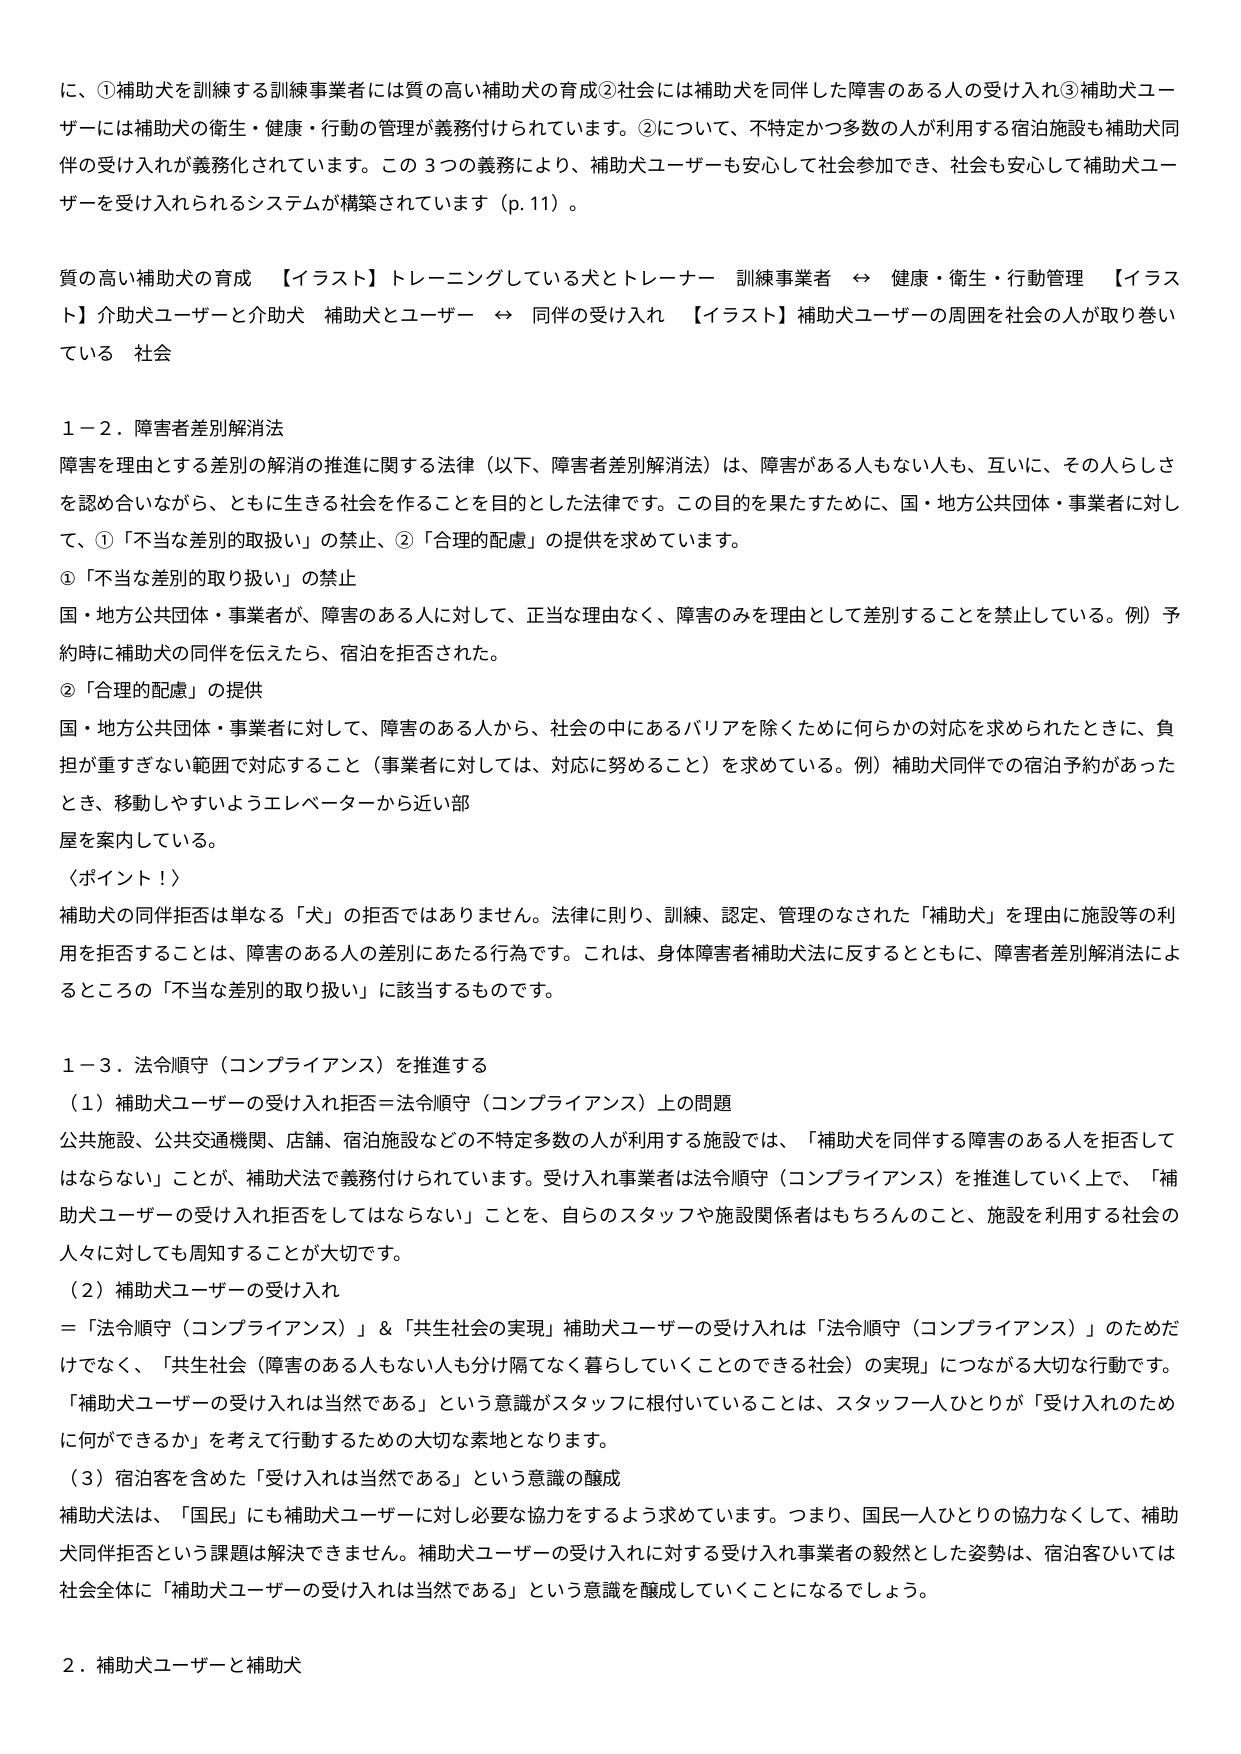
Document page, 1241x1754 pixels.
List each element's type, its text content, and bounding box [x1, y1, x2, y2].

text ＝「法令順守（コンプライアンス）」＆「共生社会の実現」補助犬ユーザーの受け入れは「法令順守（コンプライアンス）」のためだけでなく、「共生社会（障害のある人もない人も分け隔てなく暮らしていくことのできる社会）の実現」につながる大切な行動です。「補助犬ユーザーの受け入れは当然である」という意識がスタッフに根付いていることは、スタッフ一人ひとりが「受け入れのために何ができるか」を考えて行動するための大切な素地となります。 [59, 1308, 1181, 1458]
text ②「合理的配慮」の提供 [59, 671, 1181, 708]
text 補助犬法は、「国民」にも補助犬ユーザーに対し必要な協力をするよう求めています。つまり、国民一人ひとりの協力なくして、補助犬同伴拒否という課題は解決できません。補助犬ユーザーの受け入れに対する受け入れ事業者の毅然とした姿勢は、宿泊客ひいては社会全体に「補助犬ユーザーの受け入れは当然である」という意識を醸成していくことになるでしょう。 [59, 1496, 1181, 1608]
text （３）宿泊客を含めた「受け入れは当然である」という意識の醸成 [59, 1458, 1181, 1496]
text ２．補助犬ユーザーと補助犬 [59, 1646, 1181, 1683]
text １－２．障害者差別解消法 [59, 408, 1181, 446]
text 国・地方公共団体・事業者が、障害のある人に対して、正当な理由なく、障害のみを理由として差別することを禁止している。例）予約時に補助犬の同伴を伝えたら、宿泊を拒否された。 [59, 596, 1181, 671]
text 質の高い補助犬の育成 【イラスト】トレーニングしている犬とトレーナー 訓練事業者 ↔ 健康・衛生・行動管理 【イラスト】介助犬ユーザーと介助犬 補助犬とユーザー ↔ 同伴の受け入れ 【イラスト】補助犬ユーザーの周囲を社会の人が取り巻いている 社会 [59, 258, 1181, 371]
text 公共施設、公共交通機関、店舗、宿泊施設などの不特定多数の人が利用する施設では、「補助犬を同伴する障害のある人を拒否してはならない」ことが、補助犬法で義務付けられています。受け入れ事業者は法令順守（コンプライアンス）を推進していく上で、「補助犬ユーザーの受け入れ拒否をしてはならない」ことを、自らのスタッフや施設関係者はもちろんのこと、施設を利用する社会の人々に対しても周知することが大切です。 [59, 1121, 1181, 1271]
text （２）補助犬ユーザーの受け入れ [59, 1271, 1181, 1308]
text １－３．法令順守（コンプライアンス）を推進する [59, 1046, 1181, 1083]
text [59, 71, 1181, 221]
text 障害を理由とする差別の解消の推進に関する法律（以下、障害者差別解消法）は、障害がある人もない人も、互いに、その人らしさを認め合いながら、ともに生きる社会を作ることを目的とした法律です。この目的を果たすために、国・地方公共団体・事業者に対して、①「不当な差別的取扱い」の禁止、②「合理的配慮」の提供を求めています。 [59, 446, 1181, 558]
text 国・地方公共団体・事業者に対して、障害のある人から、社会の中にあるバリアを除くために何らかの対応を求められたときに、負担が重すぎない範囲で対応すること（事業者に対しては、対応に努めること）を求めている。例）補助犬同伴での宿泊予約があったとき、移動しやすいようエレベーターから近い部 [59, 708, 1181, 821]
text 〈ポイント！〉 [59, 858, 1181, 896]
text ①「不当な差別的取り扱い」の禁止 [59, 558, 1181, 596]
text 屋を案内している。 [59, 821, 1181, 858]
text 補助犬の同伴拒否は単なる「犬」の拒否ではありません。法律に則り、訓練、認定、管理のなされた「補助犬」を理由に施設等の利用を拒否することは、障害のある人の差別にあたる行為です。これは、身体障害者補助犬法に反するとともに、障害者差別解消法によるところの「不当な差別的取り扱い」に該当するものです。 [59, 896, 1181, 1008]
text （１）補助犬ユーザーの受け入れ拒否＝法令順守（コンプライアンス）上の問題 [59, 1083, 1181, 1121]
